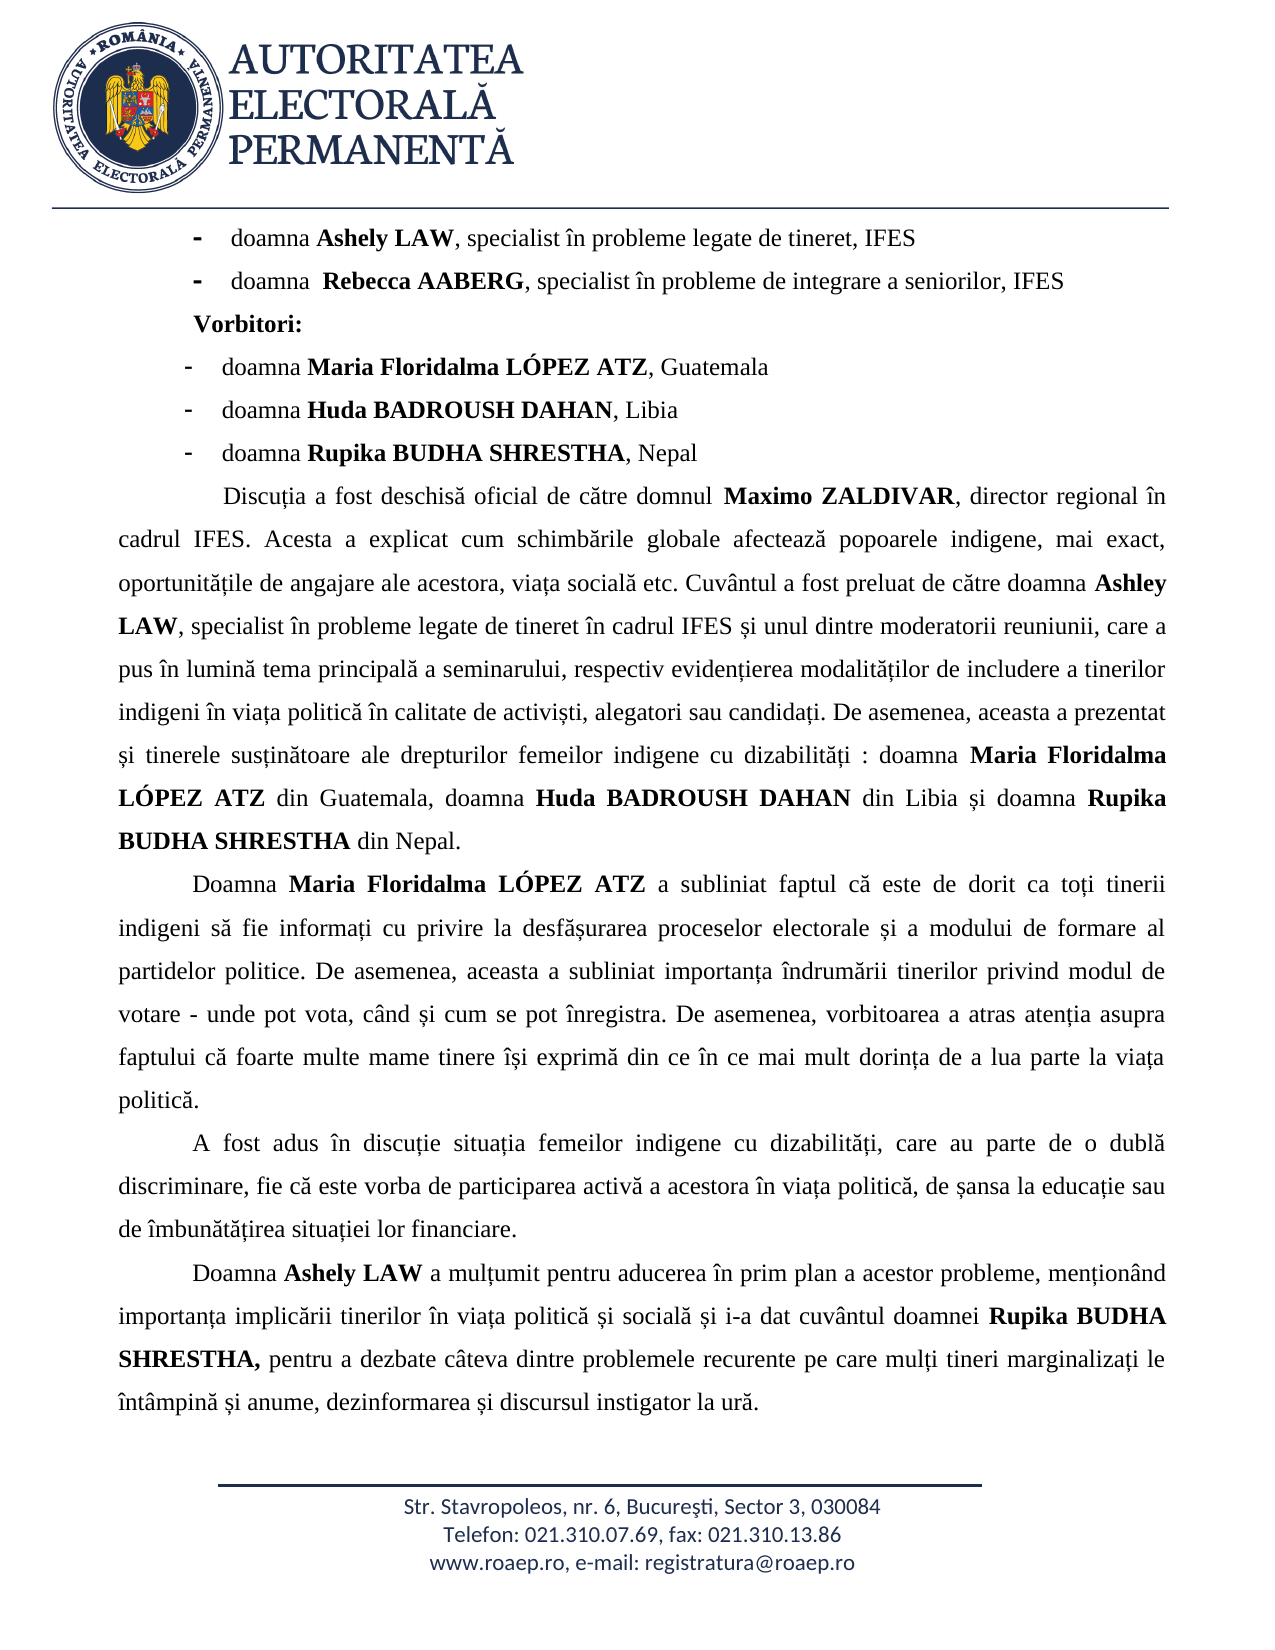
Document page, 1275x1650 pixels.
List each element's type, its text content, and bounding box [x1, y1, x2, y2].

list doamna Rebecca AABERG, specialist în probleme de integrare a seniorilor, IFES [193, 266, 1167, 294]
text A fost adus în discuție situația femeilor indigene cu dizabilități, care au parte de o dublă discriminare, fie că este vorba de participarea activă a acestora în viața politică, de șansa la educație sau de îmbunătățirea situației lor financiare. [118, 1128, 1167, 1243]
picture [51, 22, 1169, 209]
text Discuția a fost deschisă oficial de către domnul Maximo ZALDIVAR, director regional în cadrul IFES. Acesta a explicat cum schimbările globale afectează popoarele indigene, mai exact, oportunitățile de angajare ale acestora, viața socială etc. Cuvântul a fost preluat de către doamna Ashley LAW, specialist în probleme legate de tineret în cadrul IFES și unul dintre moderatorii reuniunii, care a pus în lumină tema principală a seminarului, respectiv evidențierea modalităților de includere a tinerilor indigeni în viața politică în calitate de activiști, alegatori sau candidați. De asemenea, aceasta a prezentat și tinerele susținătoare ale drepturilor femeilor indigene cu dizabilități : doamna Maria Floridalma LÓPEZ ATZ din Guatemala, doamna Huda BADROUSH DAHAN din Libia și doamna Rupika BUDHA SHRESTHA din Nepal. [118, 481, 1167, 855]
text Vorbitori: [118, 309, 1167, 338]
list doamna Maria Floridalma LÓPEZ ATZ, Guatemala [542, 352, 1167, 381]
list doamna Maria Floridalma LÓPEZ ATZ, Guatemala [184, 352, 506, 381]
text Doamna Ashely LAW a mulțumit pentru aducerea în prim plan a acestor probleme, menționând importanța implicării tinerilor în viața politică și socială și i-a dat cuvântul doamnei Rupika BUDHA SHRESTHA, pentru a dezbate câteva dintre problemele recurente pe care mulți tineri marginalizați le întâmpină și anume, dezinformarea și discursul instigator la ură. [118, 1258, 1167, 1416]
text Doamna Maria Floridalma LÓPEZ ATZ a subliniat faptul că este de dorit ca toți tinerii indigeni să fie informați cu privire la desfășurarea proceselor electorale și a modului de formare al partidelor politice. De asemenea, aceasta a subliniat importanța îndrumării tinerilor privind modul de votare - unde pot vota, când și cum se pot înregistra. De asemenea, vorbitoarea a atras atenția asupra faptului că foarte multe mame tinere își exprimă din ce în ce mai mult dorința de a lua parte la viața politică. [118, 869, 1167, 1114]
list doamna Ashely LAW, specialist în probleme legate de tineret, IFES [193, 150, 1167, 251]
list doamna Rupika BUDHA SHRESTHA, Nepal [184, 438, 1167, 467]
list doamna Huda BADROUSH DAHAN, Libia [184, 395, 1167, 424]
